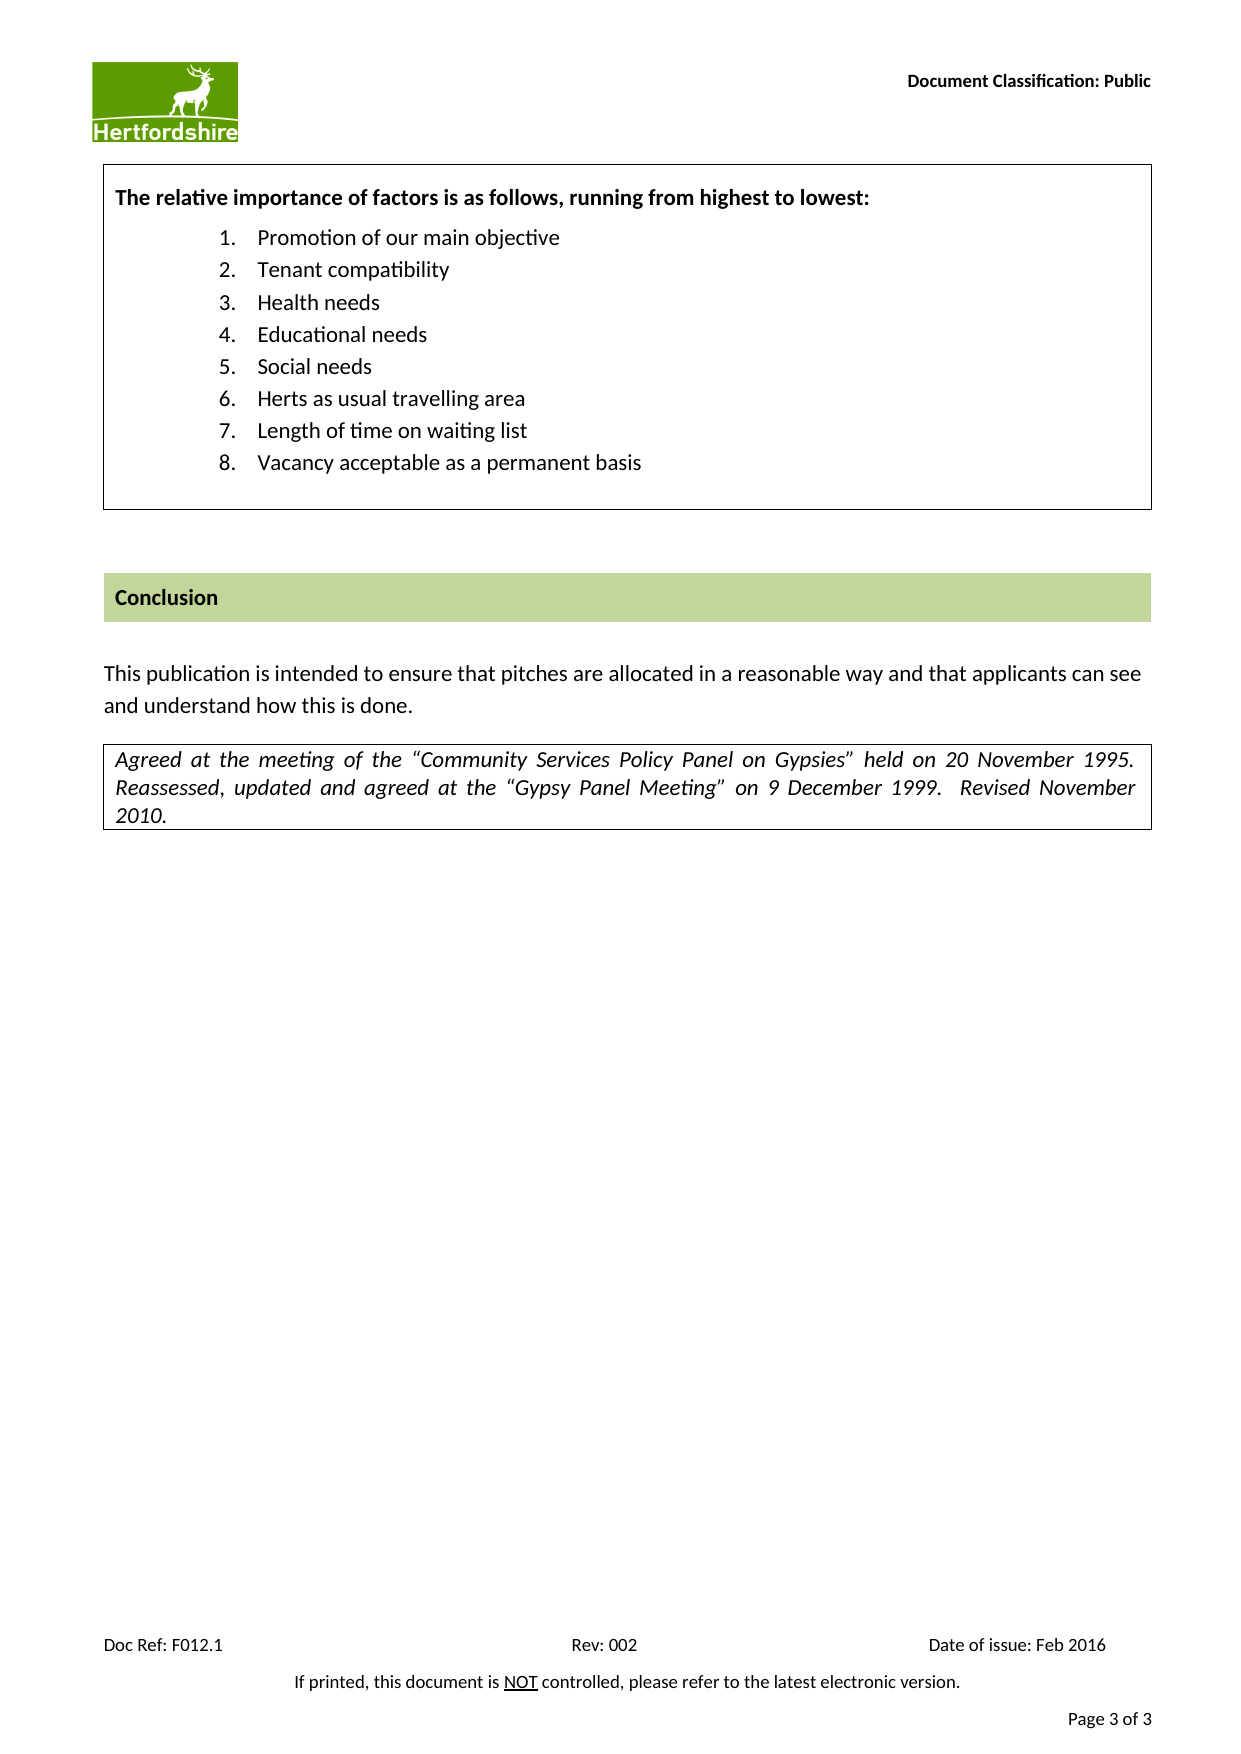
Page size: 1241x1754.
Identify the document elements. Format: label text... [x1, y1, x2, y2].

table_header Agreed at the meeting of the “Community Services Policy Panel on Gypsies” held on 20 November 1995. Reassessed, updated and agreed at the “Gypsy Panel Meeting” on 9 December 1999. Revised November 2010. [104, 745, 1151, 829]
table_header Conclusion [104, 573, 1151, 622]
table_header The relative importance of factors is as follows, running from highest to lowest: Promotion of our main objective Tenant compatibility Health needs Educational needs Social needs Herts as usual travelling area Length of time on waiting list Vacancy acceptable as a permanent basis [104, 165, 1151, 509]
picture [91, 62, 238, 141]
text This publication is intended to ensure that pitches are allocated in a reasonable way and that applicants can see and understand how this is done. [103, 659, 1152, 719]
